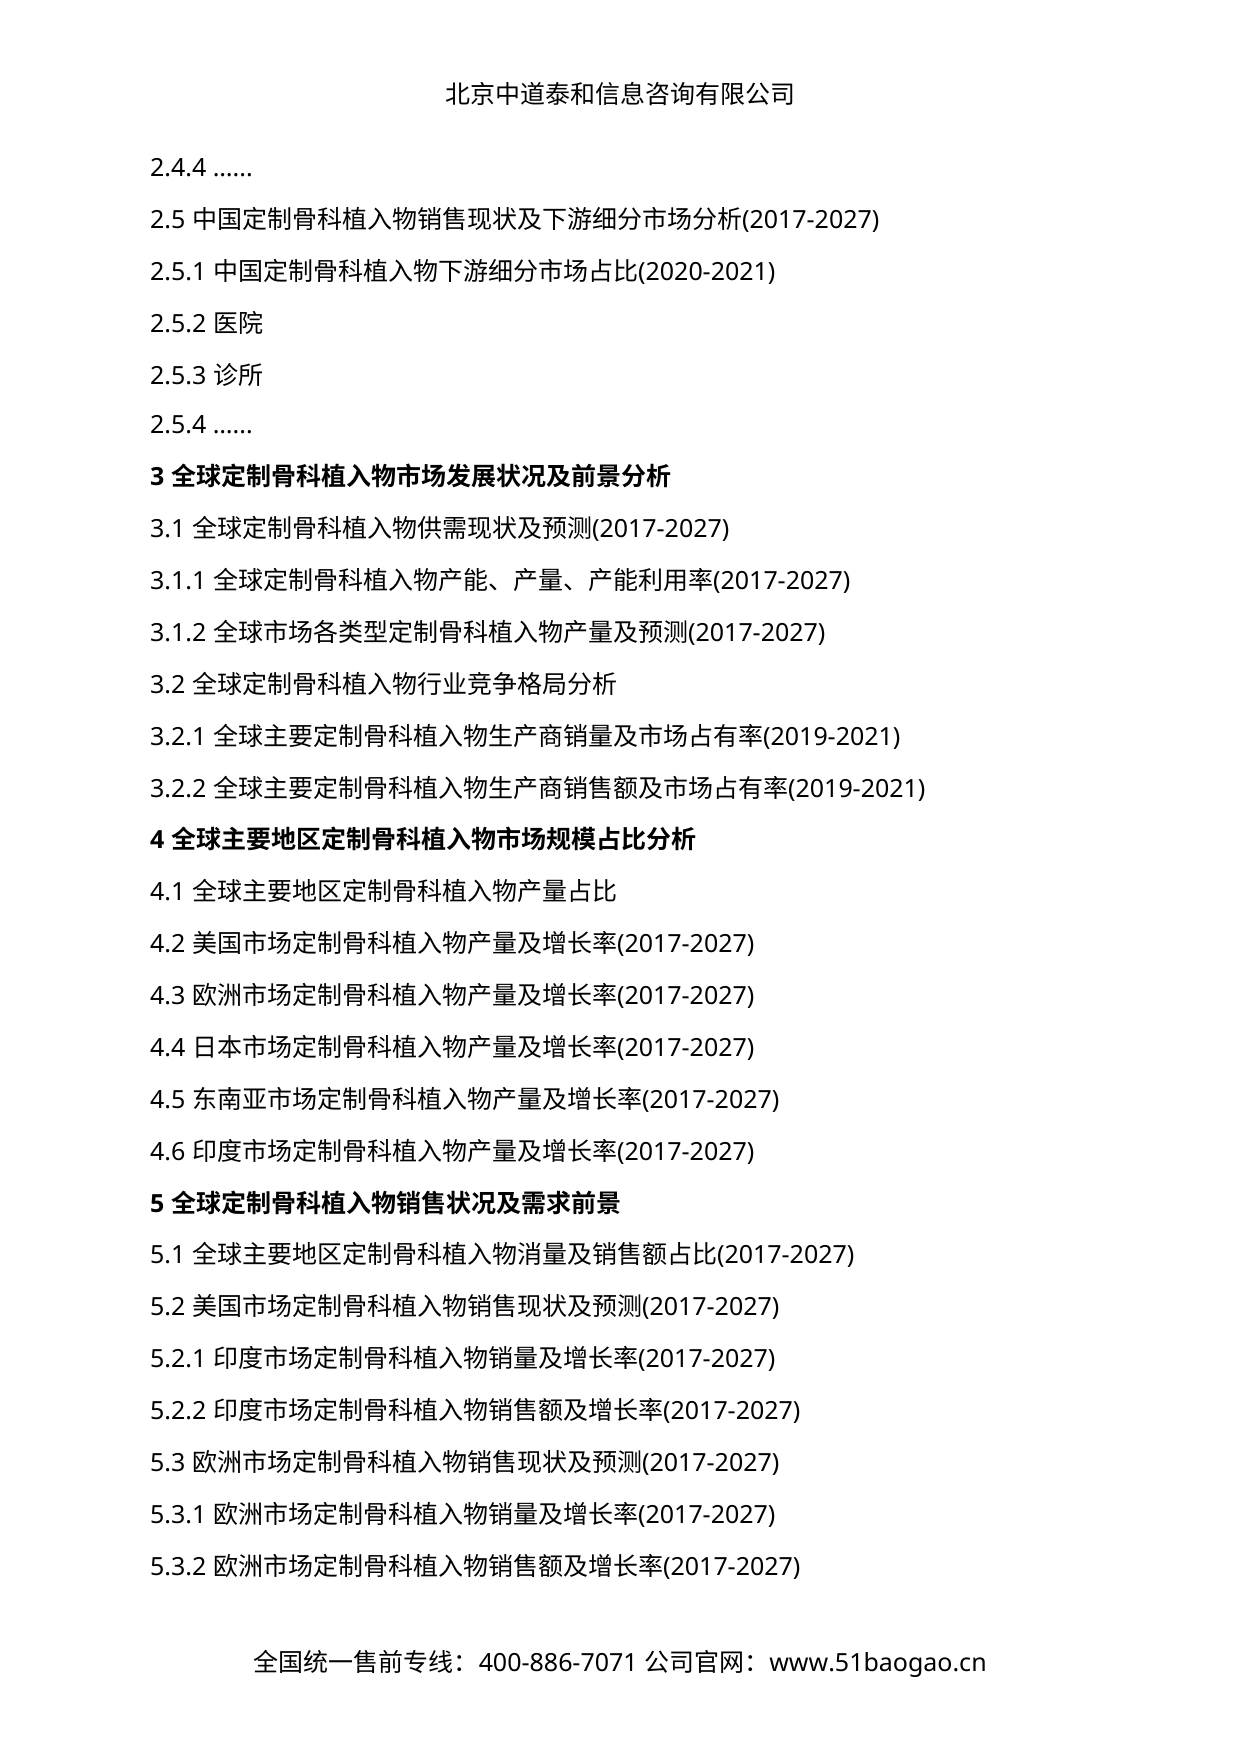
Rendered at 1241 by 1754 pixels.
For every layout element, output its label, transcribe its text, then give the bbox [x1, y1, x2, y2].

text 3.2.2 全球主要定制骨科植入物生产商销售额及市场占有率(2019-2021) [150, 768, 1090, 804]
text 2.4.4 …... [150, 150, 1090, 184]
text 5.3.1 欧洲市场定制骨科植入物销量及增长率(2017-2027) [150, 1494, 1090, 1531]
text 4.1 全球主要地区定制骨科植入物产量占比 [150, 872, 1090, 908]
text 3 全球定制骨科植入物市场发展状况及前景分析 [150, 457, 1090, 493]
text 3.1.2 全球市场各类型定制骨科植入物产量及预测(2017-2027) [150, 612, 1090, 649]
text 2.5.4 …... [150, 407, 1090, 441]
text 3.1 全球定制骨科植入物供需现状及预测(2017-2027) [150, 509, 1090, 545]
text 3.1.1 全球定制骨科植入物产能、产量、产能利用率(2017-2027) [150, 561, 1090, 597]
text 3.2.1 全球主要定制骨科植入物生产商销量及市场占有率(2019-2021) [150, 716, 1090, 752]
text 5.2.1 印度市场定制骨科植入物销量及增长率(2017-2027) [150, 1339, 1090, 1375]
text 4 全球主要地区定制骨科植入物市场规模占比分析 [150, 820, 1090, 856]
text 2.5 中国定制骨科植入物销售现状及下游细分市场分析(2017-2027) [150, 200, 1090, 236]
text 2.5.1 中国定制骨科植入物下游细分市场占比(2020-2021) [150, 252, 1090, 288]
text 5.2.2 印度市场定制骨科植入物销售额及增长率(2017-2027) [150, 1391, 1090, 1427]
text 5.3 欧洲市场定制骨科植入物销售现状及预测(2017-2027) [150, 1442, 1090, 1479]
text 4.5 东南亚市场定制骨科植入物产量及增长率(2017-2027) [150, 1079, 1090, 1116]
text 4.3 欧洲市场定制骨科植入物产量及增长率(2017-2027) [150, 976, 1090, 1012]
text 5.2 美国市场定制骨科植入物销售现状及预测(2017-2027) [150, 1287, 1090, 1323]
text 5.3.2 欧洲市场定制骨科植入物销售额及增长率(2017-2027) [150, 1546, 1090, 1582]
text 5.1 全球主要地区定制骨科植入物消量及销售额占比(2017-2027) [150, 1235, 1090, 1271]
text 4.2 美国市场定制骨科植入物产量及增长率(2017-2027) [150, 924, 1090, 960]
text 3.2 全球定制骨科植入物行业竞争格局分析 [150, 664, 1090, 701]
text 2.5.3 诊所 [150, 355, 1090, 392]
text 2.5.2 医院 [150, 303, 1090, 340]
text 4.4 日本市场定制骨科植入物产量及增长率(2017-2027) [150, 1027, 1090, 1064]
text 4.6 印度市场定制骨科植入物产量及增长率(2017-2027) [150, 1131, 1090, 1167]
text 5 全球定制骨科植入物销售状况及需求前景 [150, 1183, 1090, 1219]
